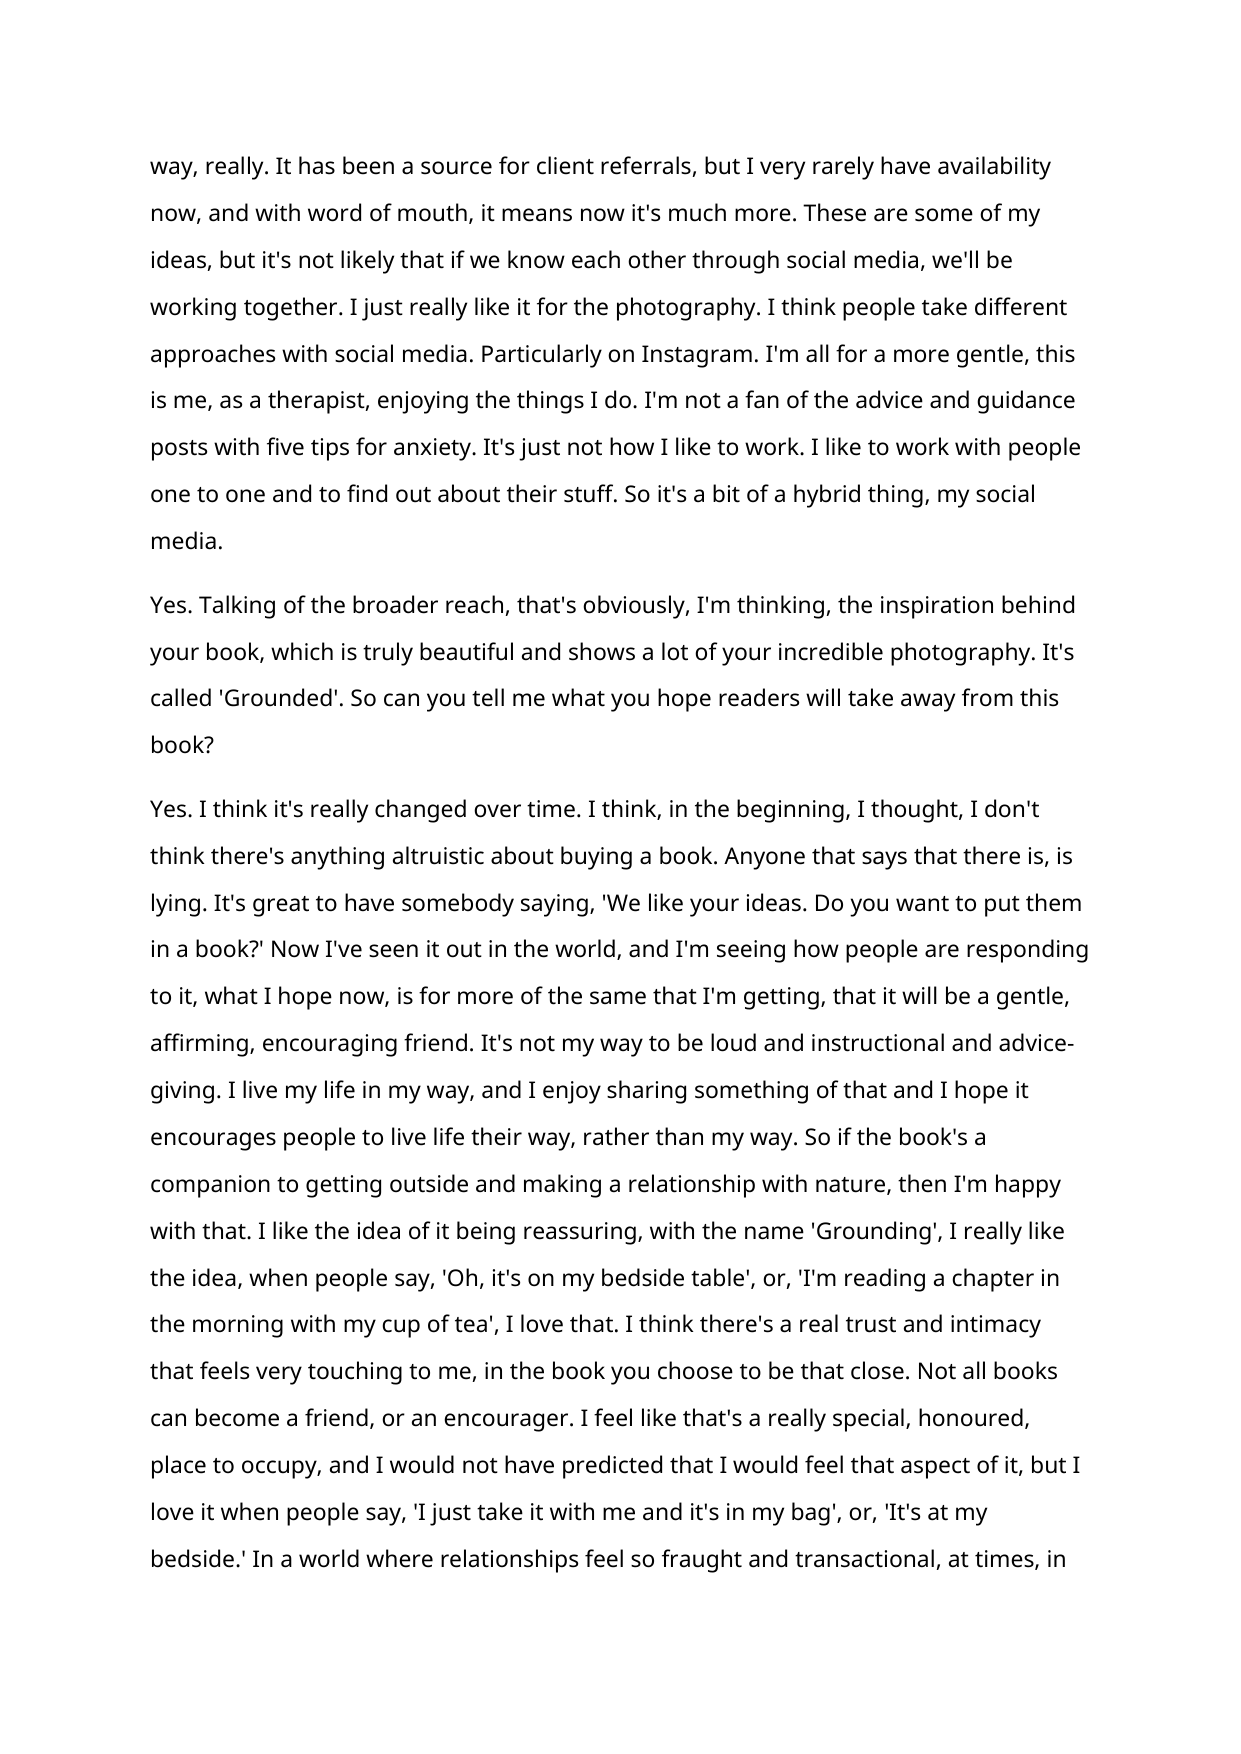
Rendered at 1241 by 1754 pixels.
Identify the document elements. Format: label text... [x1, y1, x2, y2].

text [150, 793, 1090, 1574]
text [150, 150, 1090, 556]
text Yes. Talking of the broader reach, that's obviously, I'm thinking, the inspiration behind your book, which is truly beautiful and shows a lot of your incredible photography. It's called 'Grounded'. So can you tell me what you hope readers will take away from this book? [150, 588, 1090, 760]
